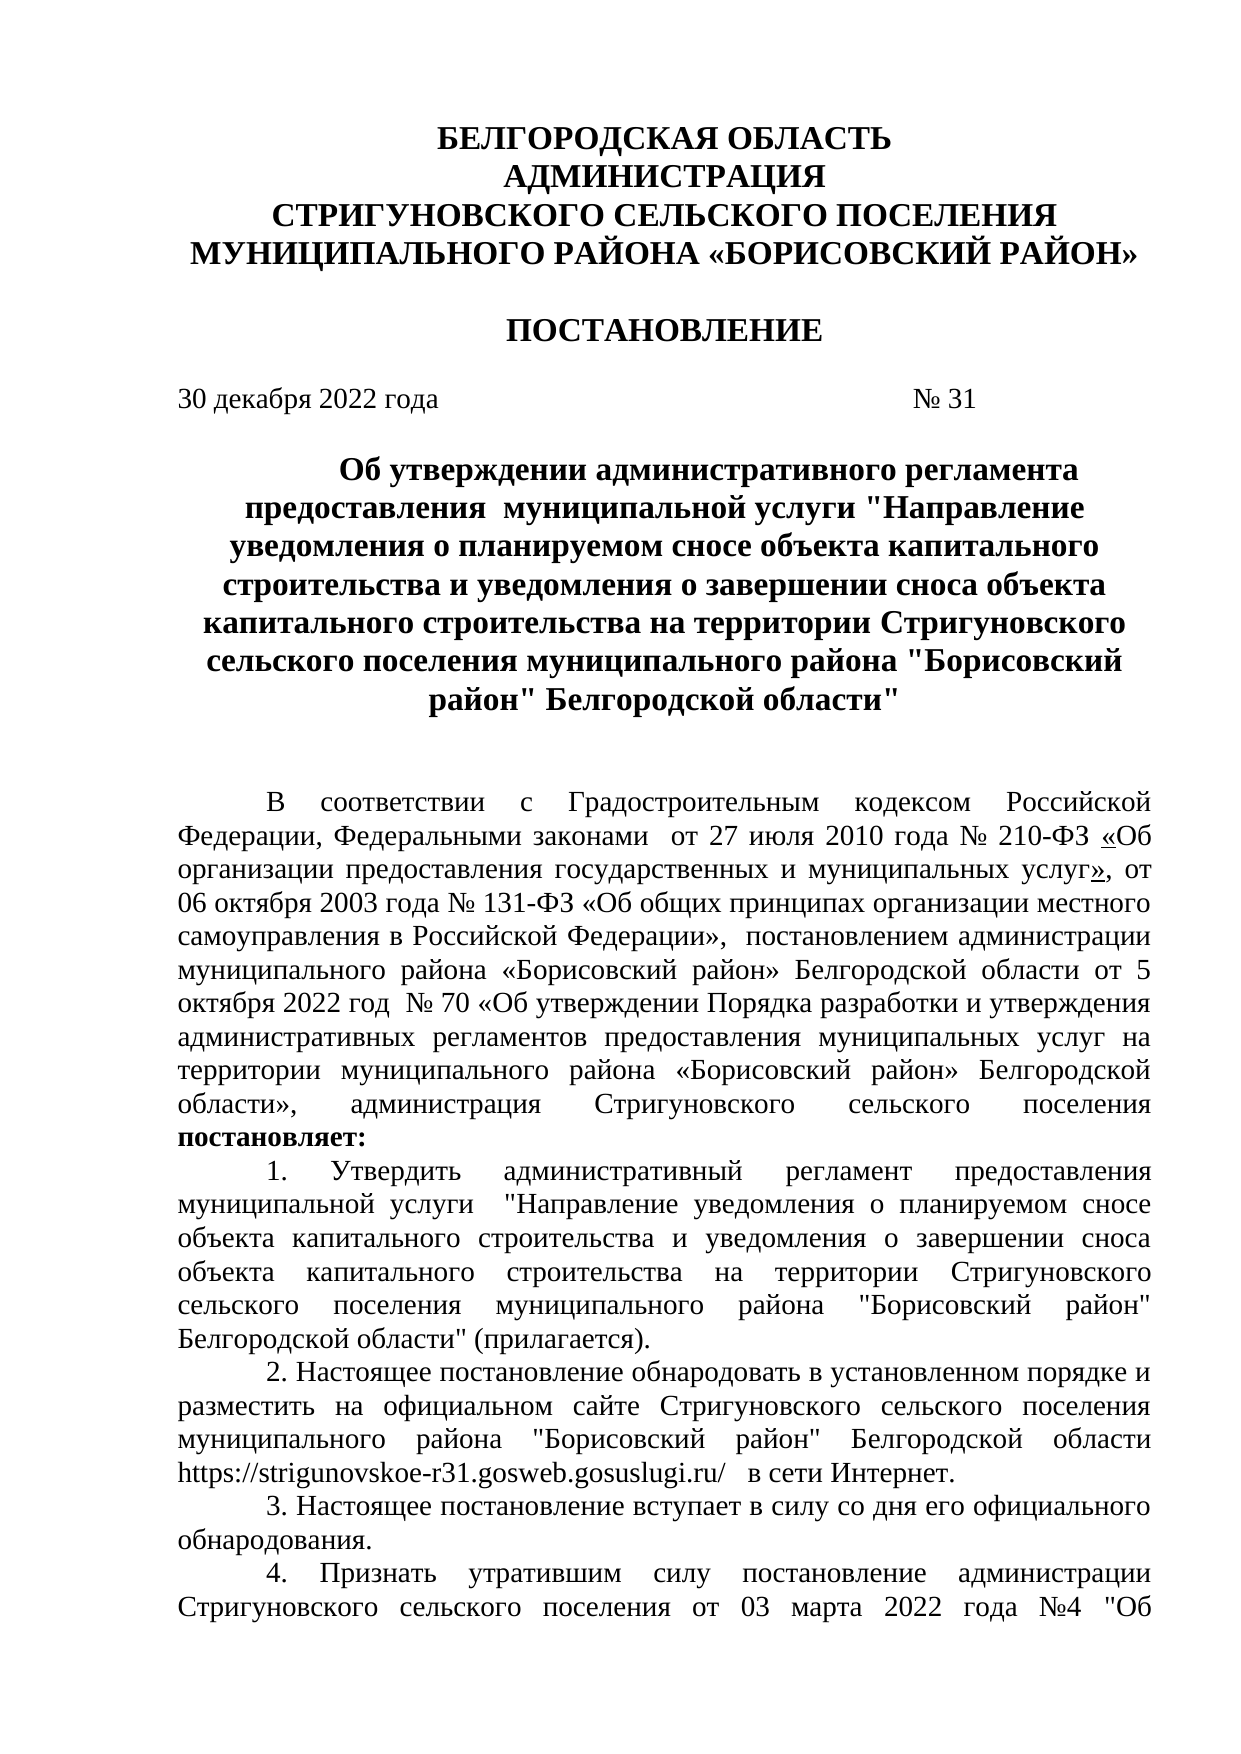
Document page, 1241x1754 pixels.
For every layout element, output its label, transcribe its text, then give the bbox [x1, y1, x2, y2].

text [177, 1556, 1152, 1623]
text СТРИГУНОВСКОГО СЕЛЬСКОГО ПОСЕЛЕНИЯ МУНИЦИПАЛЬНОГО РАЙОНА «БОРИСОВСКИЙ РАЙОН» [177, 195, 1152, 271]
text БЕЛГОРОДСКАЯ ОБЛАСТЬ [177, 118, 1152, 156]
text 1. Утвердить административный регламент предоставления муниципальной услуги "Направление уведомления о планируемом сносе объекта капитального строительства и уведомления о завершении сноса объекта капитального строительства на территории Стригуновского сельского поселения муниципального района "Борисовский район" Белгородской области" (прилагается). [177, 1153, 1152, 1354]
text АДМИНИСТРАЦИЯ [177, 156, 1152, 195]
text 3. Настоящее постановление вступает в силу со дня его официального обнародования. [177, 1488, 1152, 1556]
text 2. Настоящее постановление обнародовать в установленном порядке и разместить на официальном сайте Стригуновского сельского поселения муниципального района "Борисовский район" Белгородской области https://strigunovskoe-r31.gosweb.gosuslugi.ru/ в сети Интернет. [177, 1354, 1152, 1488]
text Об утверждении административного регламента предоставления муниципальной услуги "Направление уведомления о планируемом сносе объекта капитального строительства и уведомления о завершении сноса объекта капитального строительства на территории Стригуновского сельского поселения муниципального района "Борисовский район" Белгородской области" [177, 449, 1152, 717]
text 30 декабря 2022 года № 31 [177, 382, 1152, 415]
text ПОСТАНОВЛЕНИЕ [177, 310, 1152, 348]
subtitle В соответствии с Градостроительным кодексом Российской Федерации, Федеральными законами от 27 июля 2010 года № 210-ФЗ «Об организации предоставления государственных и муниципальных услуг», от 06 октября 2003 года № 131-ФЗ «Об общих принципах организации местного самоуправления в Российской Федерации», постановлением администрации муниципального района «Борисовский район» Белгородской области от 5 октября 2022 год № 70 «Об утверждении Порядка разработки и утверждения административных регламентов предоставления муниципальных услуг на территории муниципального района «Борисовский район» Белгородской области», администрация Стригуновского сельского поселения постановляет: [177, 784, 1152, 1153]
